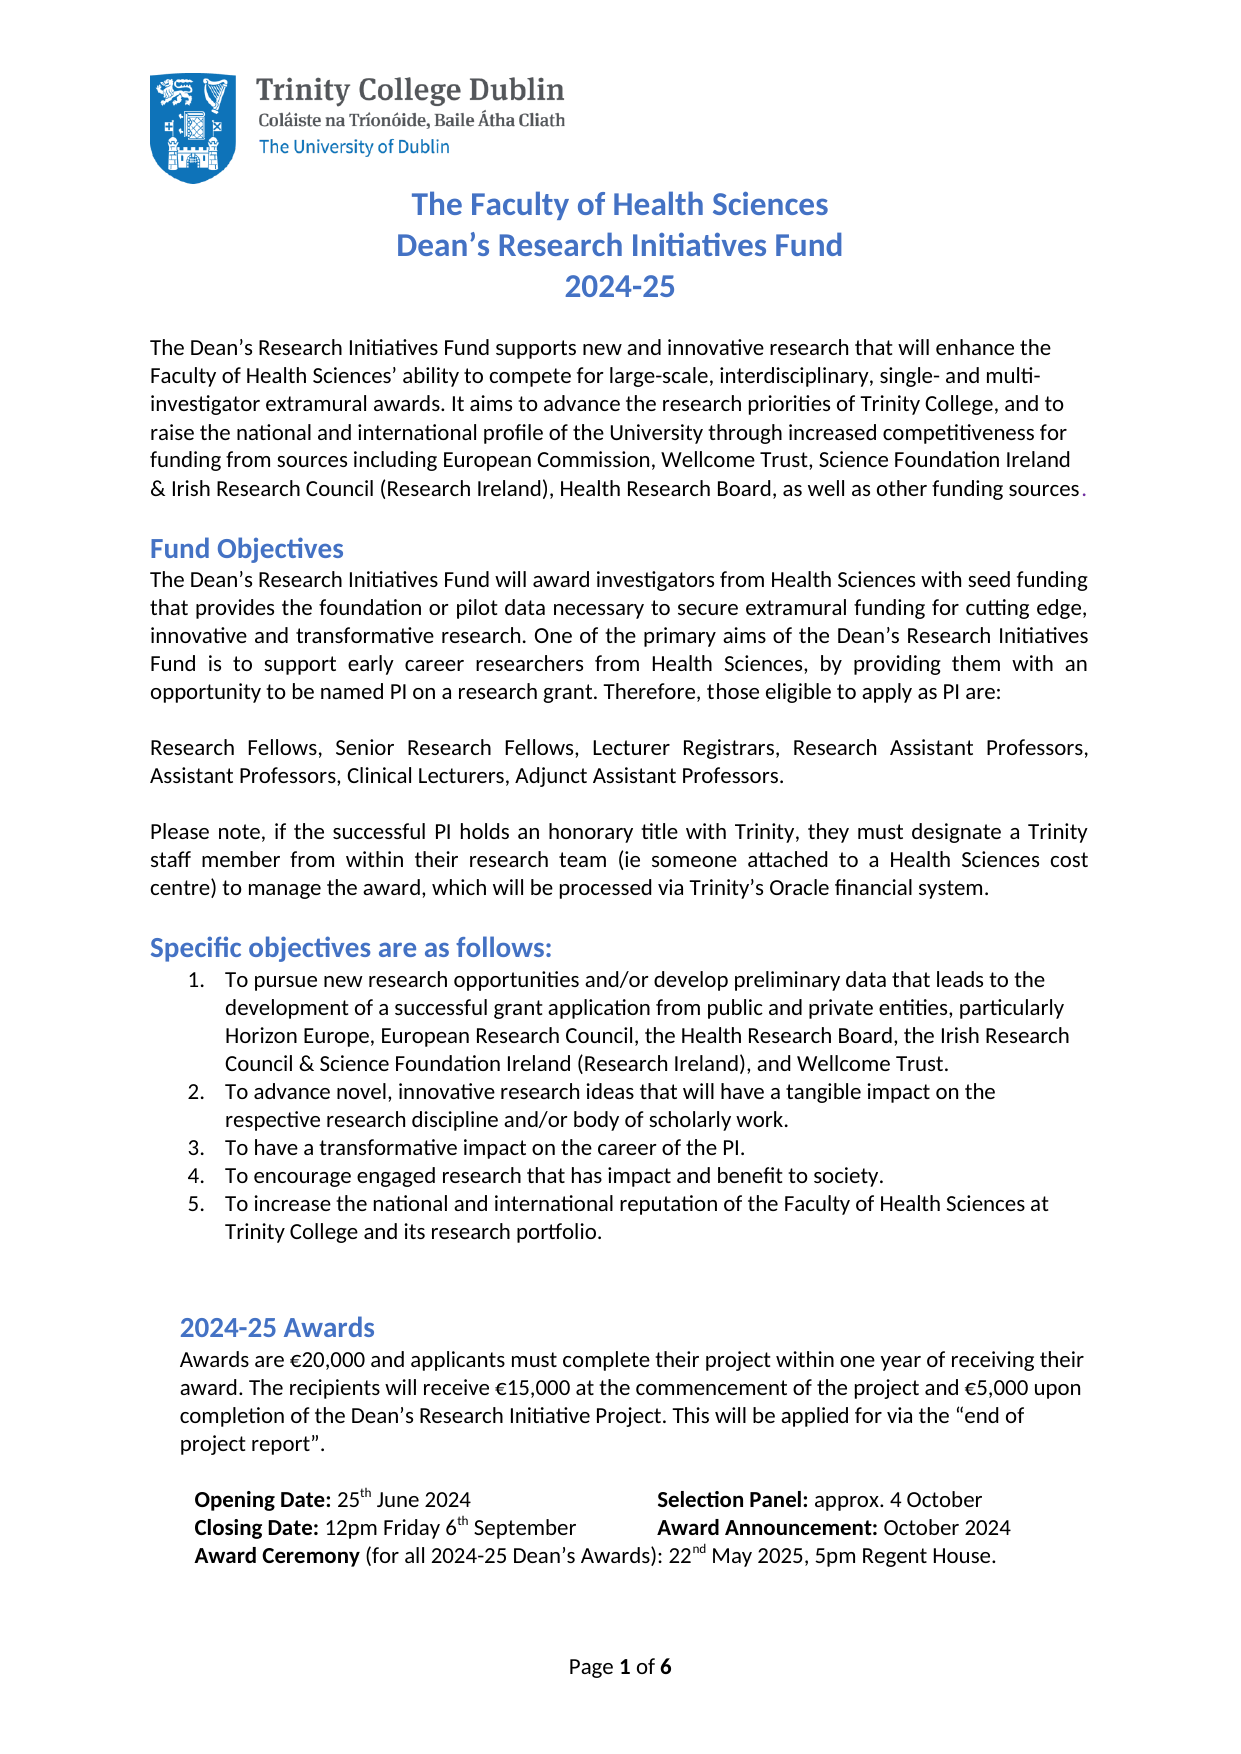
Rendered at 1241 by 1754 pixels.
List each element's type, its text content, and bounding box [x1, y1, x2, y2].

list Award Ceremony (for all 2024-25 Dean’s Awards): 22nd May 2025, 5pm Regent House. [194, 1541, 1090, 1569]
text Specific objectives are as follows: [150, 929, 1090, 965]
text The Dean’s Research Initiatives Fund will award investigators from Health Sciences with seed funding that provides the foundation or pilot data necessary to secure extramural funding for cutting edge, innovative and transformative research. One of the primary aims of the Dean’s Research Initiatives Fund is to support early career researchers from Health Sciences, by providing them with an opportunity to be named PI on a research grant. Therefore, those eligible to apply as PI are: [150, 565, 1090, 705]
text 2024-25 Awards [179, 1309, 1090, 1345]
text The Dean’s Research Initiatives Fund supports new and innovative research that will enhance the Faculty of Health Sciences’ ability to compete for large-scale, interdisciplinary, single- and multi-investigator extramural awards. It aims to advance the research priorities of Trinity College, and to raise the national and international profile of the University through increased competitiveness for funding from sources including European Commission, Wellcome Trust, Science Foundation Ireland & Irish Research Council (Research Ireland), Health Research Board, as well as other funding sources. [150, 333, 1090, 502]
text Research Fellows, Senior Research Fellows, Lecturer Registrars, Research Assistant Professors, Assistant Professors, Clinical Lecturers, Adjunct Assistant Professors. [150, 733, 1090, 789]
list Awards are €20,000 and applicants must complete their project within one year of receiving their award. The recipients will receive €15,000 at the commencement of the project and €5,000 upon completion of the Dean’s Research Initiative Project. This will be applied for via the “end of project report”. [179, 1345, 1090, 1457]
list Award Announcement: October 2024 [657, 1513, 1090, 1541]
text 2024-25 [150, 265, 1090, 306]
text Please note, if the successful PI holds an honorary title with Trinity, they must designate a Trinity staff member from within their research team (ie someone attached to a Health Sciences cost centre) to manage the award, which will be processed via Trinity’s Oracle financial system. [150, 817, 1090, 902]
list To advance novel, innovative research ideas that will have a tangible impact on the respective research discipline and/or body of scholarly work. [187, 1077, 1090, 1133]
text Dean’s Research Initiatives Fund [150, 224, 1090, 265]
list To have a transformative impact on the career of the PI. [187, 1133, 1090, 1161]
list To encourage engaged research that has impact and benefit to society. [187, 1161, 1090, 1189]
list To pursue new research opportunities and/or develop preliminary data that leads to the development of a successful grant application from public and private entities, particularly Horizon Europe, European Research Council, the Health Research Board, the Irish Research Council & Science Foundation Ireland (Research Ireland), and Wellcome Trust. [187, 965, 1090, 1077]
text The Faculty of Health Sciences [150, 183, 1090, 224]
list Closing Date: 12pm Friday 6th September [194, 1513, 583, 1541]
list To increase the national and international reputation of the Faculty of Health Sciences at Trinity College and its research portfolio. [187, 1189, 1090, 1245]
picture [150, 73, 565, 184]
list Selection Panel: approx. 4 October [657, 1485, 1090, 1513]
text Fund Objectives [150, 530, 1090, 565]
list Opening Date: 25th June 2024 [194, 1485, 583, 1513]
